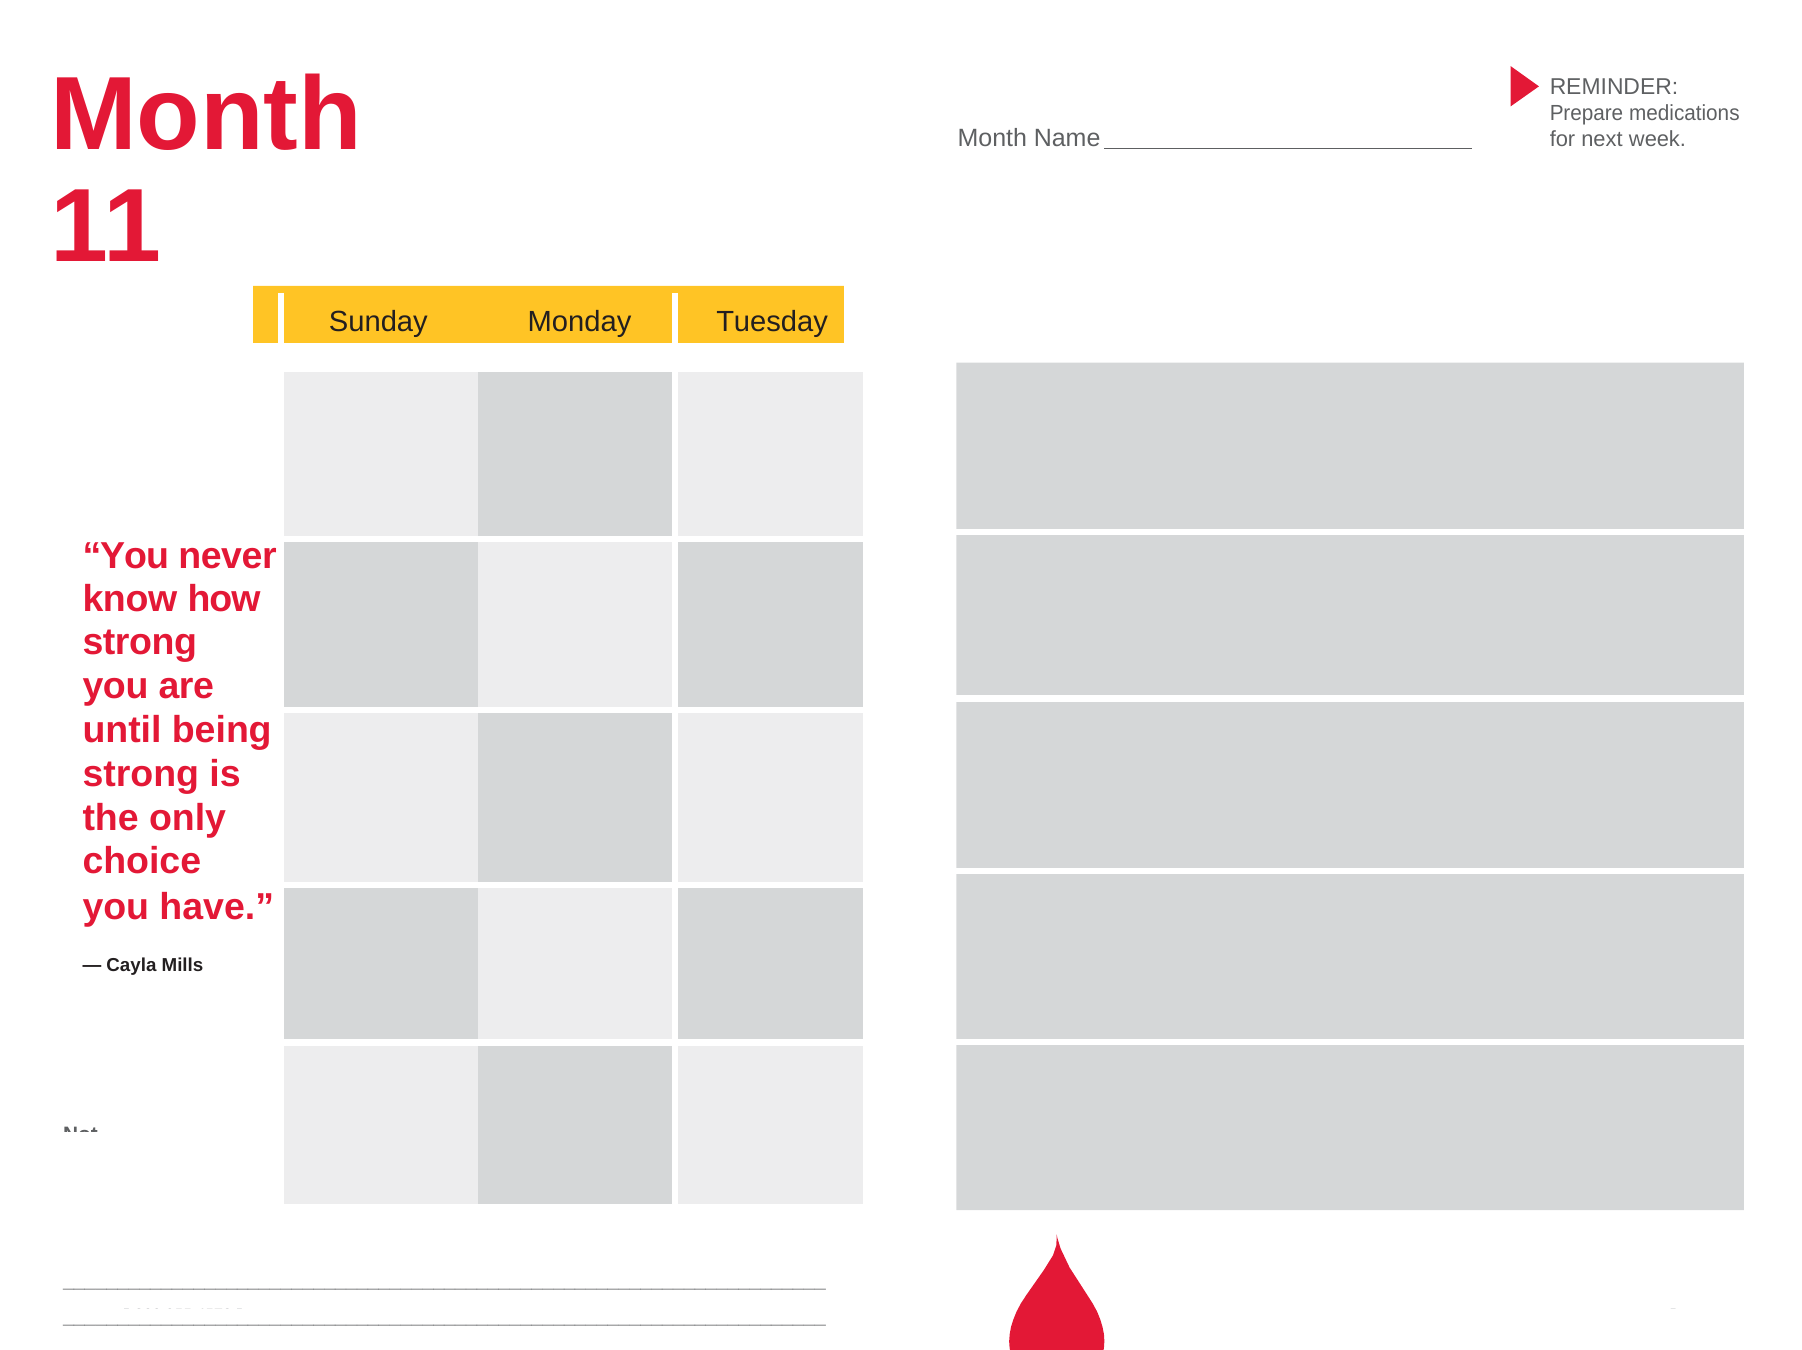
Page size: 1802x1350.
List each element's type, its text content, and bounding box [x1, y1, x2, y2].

subtitle Month Name [957, 123, 1102, 151]
subtitle Prepare medications for next week. [1549, 100, 1757, 151]
subtitle Month 11 [50, 60, 485, 283]
subtitle REMINDER: [1549, 73, 1757, 99]
